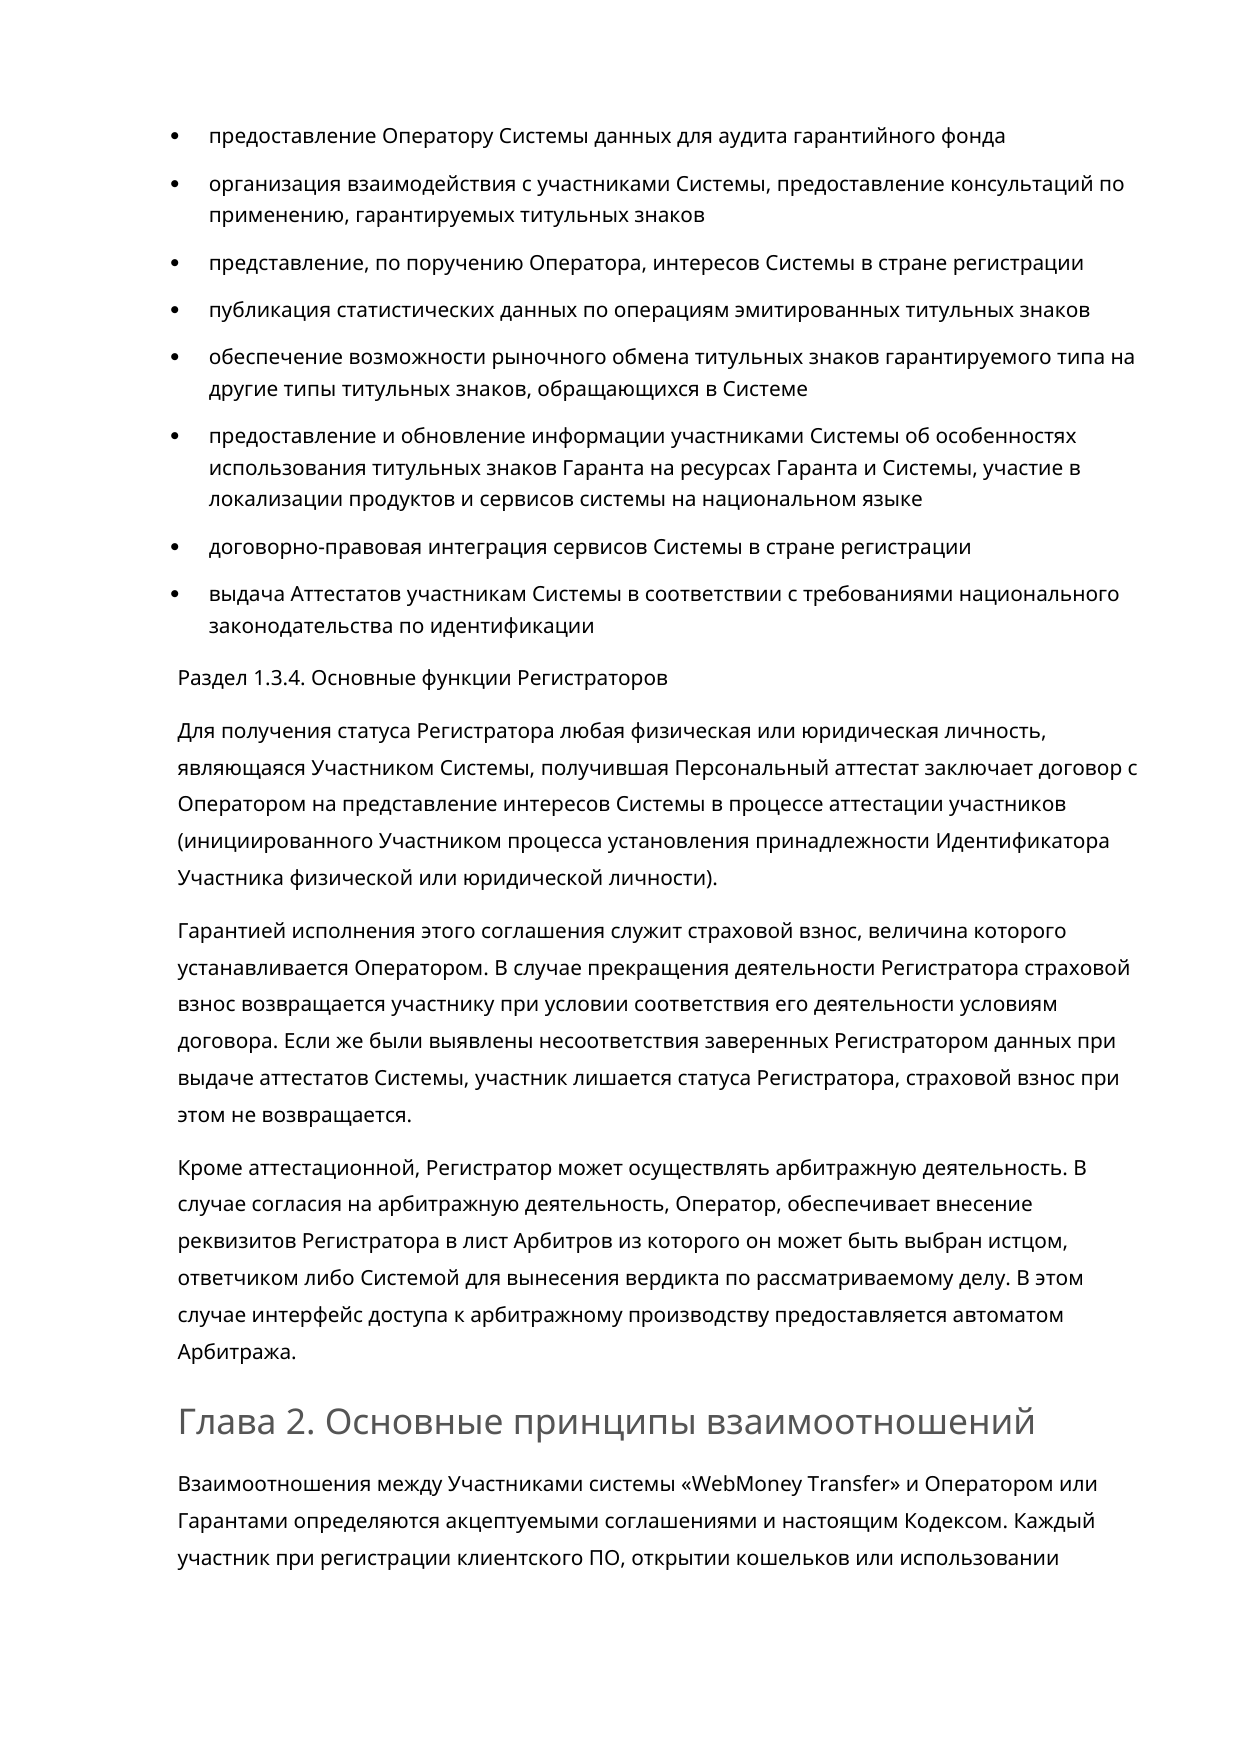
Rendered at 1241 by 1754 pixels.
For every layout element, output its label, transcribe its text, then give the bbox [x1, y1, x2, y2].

list договорно-правовая интеграция сервисов Системы в стране регистрации [171, 528, 1152, 560]
list организация взаимодействия с участниками Системы, предоставление консультаций по применению, гарантируемых титульных знаков [171, 165, 1152, 229]
list публикация статистических данных по операциям эмитированных титульных знаков [171, 292, 1152, 323]
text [177, 1461, 1152, 1571]
text Глава 2. Основные принципы взаимоотношений [177, 1397, 1152, 1445]
list обеспечение возможности рыночного обмена титульных знаков гарантируемого типа на другие типы титульных знаков, обращающихся в Системе [171, 339, 1152, 402]
list выдача Аттестатов участникам Системы в соответствии с требованиями национального законодательства по идентификации [171, 576, 1152, 639]
text Раздел 1.3.4. Основные функции Регистраторов [177, 655, 1152, 692]
list предоставление Оператору Системы данных для аудита гарантийного фонда [171, 118, 1152, 150]
text Для получения статуса Регистратора любая физическая или юридическая личность, являющаяся Участником Системы, получившая Персональный аттестат заключает договор с Оператором на представление интересов Системы в процессе аттестации участников (инициированного Участником процесса установления принадлежности Идентификатора Участника физической или юридической личности). [177, 707, 1152, 892]
list предоставление и обновление информации участниками Системы об особенностях использования титульных знаков Гаранта на ресурсах Гаранта и Системы, участие в локализации продуктов и сервисов системы на национальном языке [171, 418, 1152, 513]
text Гарантией исполнения этого соглашения служит страховой взнос, величина которого устанавливается Оператором. В случае прекращения деятельности Регистратора страховой взнос возвращается участнику при условии соответствия его деятельности условиям договора. Если же были выявлены несоответствия заверенных Регистратором данных при выдаче аттестатов Системы, участник лишается статуса Регистратора, страховой взнос при этом не возвращается. [177, 907, 1152, 1128]
list представление, по поручению Оператора, интересов Системы в стране регистрации [171, 244, 1152, 276]
text Кроме аттестационной, Регистратор может осуществлять арбитражную деятельность. В случае согласия на арбитражную деятельность, Оператор, обеспечивает внесение реквизитов Регистратора в лист Арбитров из которого он может быть выбран истцом, ответчиком либо Системой для вынесения вердикта по рассматриваемому делу. В этом случае интерфейс доступа к арбитражному производству предоставляется автоматом Арбитража. [177, 1144, 1152, 1365]
